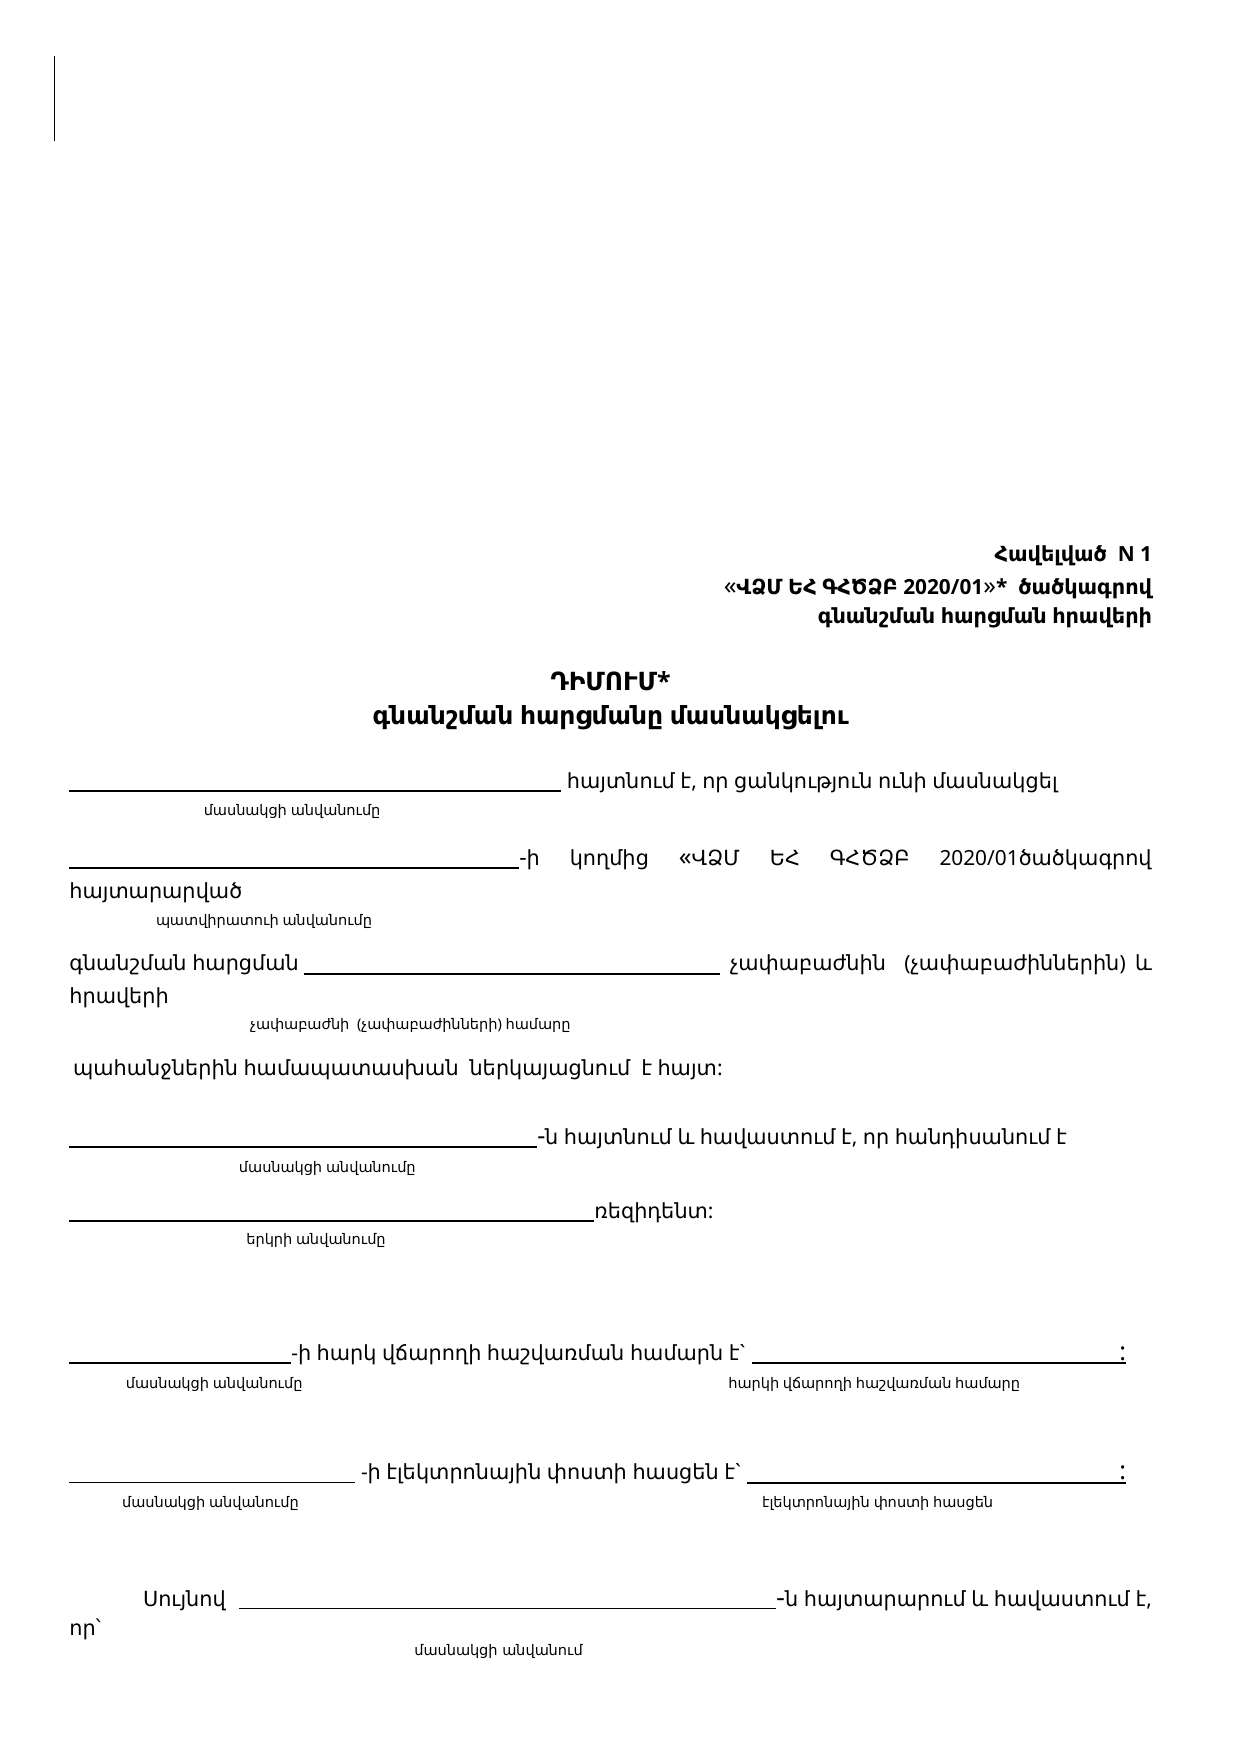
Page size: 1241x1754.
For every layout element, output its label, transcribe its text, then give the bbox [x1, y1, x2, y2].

text -ի էլեկտրոնային փոստի հասցեն է` : [69, 1453, 1152, 1487]
text -ի հարկ վճարողի հաշվառման համարն է` : [69, 1333, 1152, 1368]
text մասնակցի անվանում [69, 1642, 1152, 1671]
text «ՎՁՄ ԵՀ ԳՀԾՁԲ 2020/01»* ծածկագրով [69, 567, 1152, 601]
text մասնակցի անվանումը [69, 799, 1152, 833]
text պատվիրատուի անվանումը [69, 909, 1152, 943]
text Հավելված N 1 [69, 539, 1152, 567]
text գնանշման հարցման հրավերի [69, 601, 1152, 630]
text -ի կողմից «ՎՁՄ ԵՀ ԳՀԾՁԲ 2020/01ծածկագրով հայտարարված [69, 838, 1152, 905]
text գնանշման հարցման չափաբաժնին (չափաբաժիններին) և հրավերի [69, 948, 1152, 1009]
text պահանջներին համապատասխան ներկայացնում է հայտ: [69, 1053, 1152, 1081]
text մասնակցի անվանումը [69, 1157, 1152, 1191]
text չափաբաժնի (չափաբաժինների) համարը [69, 1014, 1152, 1048]
text երկրի անվանումը [69, 1229, 1152, 1263]
text ԴԻՄՈՒՄ* [69, 664, 1152, 698]
text մասնակցի անվանումը հարկի վճարողի հաշվառման համարը [69, 1373, 1152, 1407]
text -ն հայտնում և հավաստում է, որ հանդիսանում է [69, 1118, 1152, 1152]
text հայտնում է, որ ցանկություն ունի մասնակցել [69, 766, 1152, 794]
text մասնակցի անվանումը էլեկտրոնային փոստի հասցեն [69, 1492, 1152, 1526]
text ռեզիդենտ: [69, 1196, 1152, 1224]
subtitle գնանշման հարցմանը մասնակցելու [69, 698, 1152, 732]
text Սույնով -ն հայտարարում և հավաստում է, որ՝ [69, 1583, 1152, 1642]
